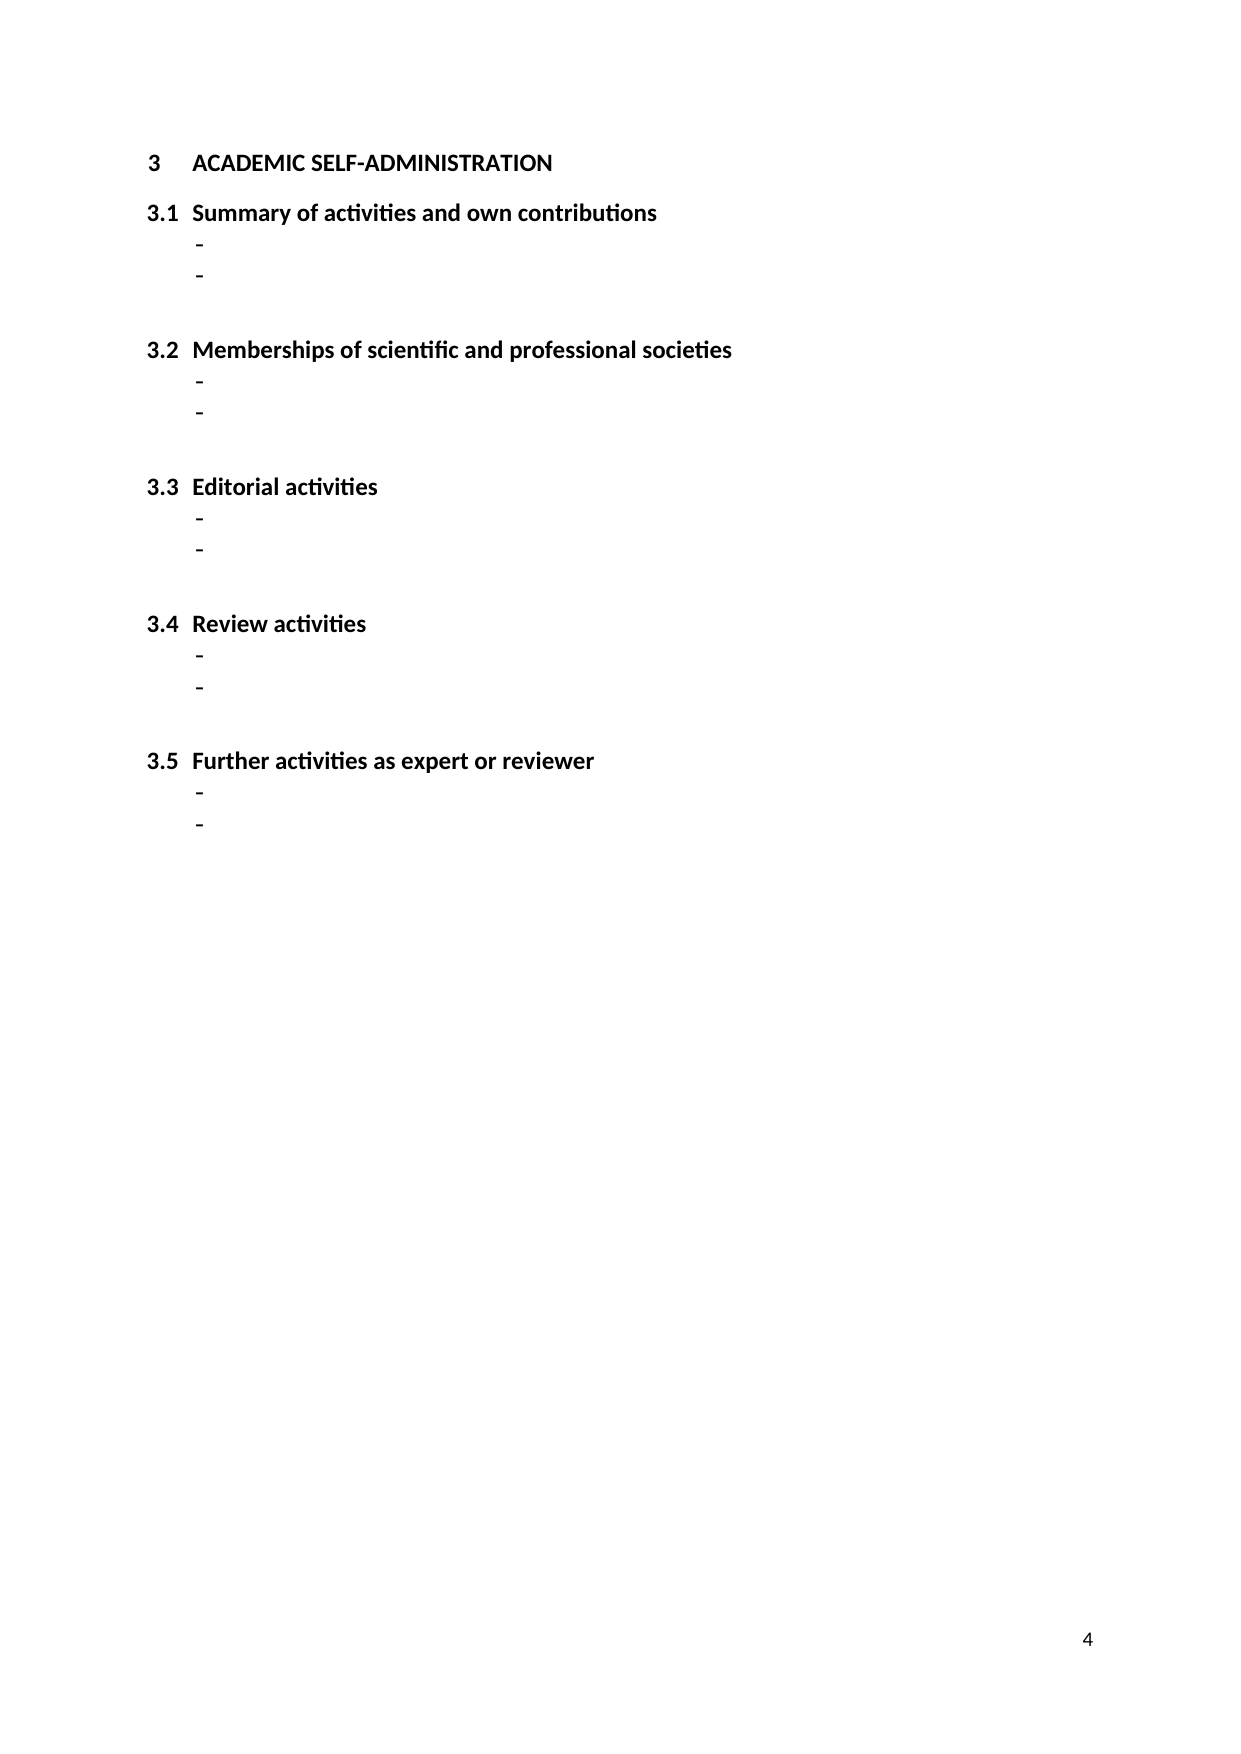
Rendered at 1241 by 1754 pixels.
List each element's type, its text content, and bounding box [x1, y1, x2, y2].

text 3.5 Further activities as expert or reviewer [146, 746, 1093, 776]
text 3.4 Review activities [146, 608, 1093, 639]
text 3.2 Memberships of scientific and professional societies [146, 334, 1093, 365]
text 3.3 Editorial activities [146, 471, 1093, 502]
text 3 ACADEMIC SELF-ADMINISTRATION [148, 148, 1093, 178]
text 3.1 Summary of activities and own contributions [146, 197, 1093, 228]
